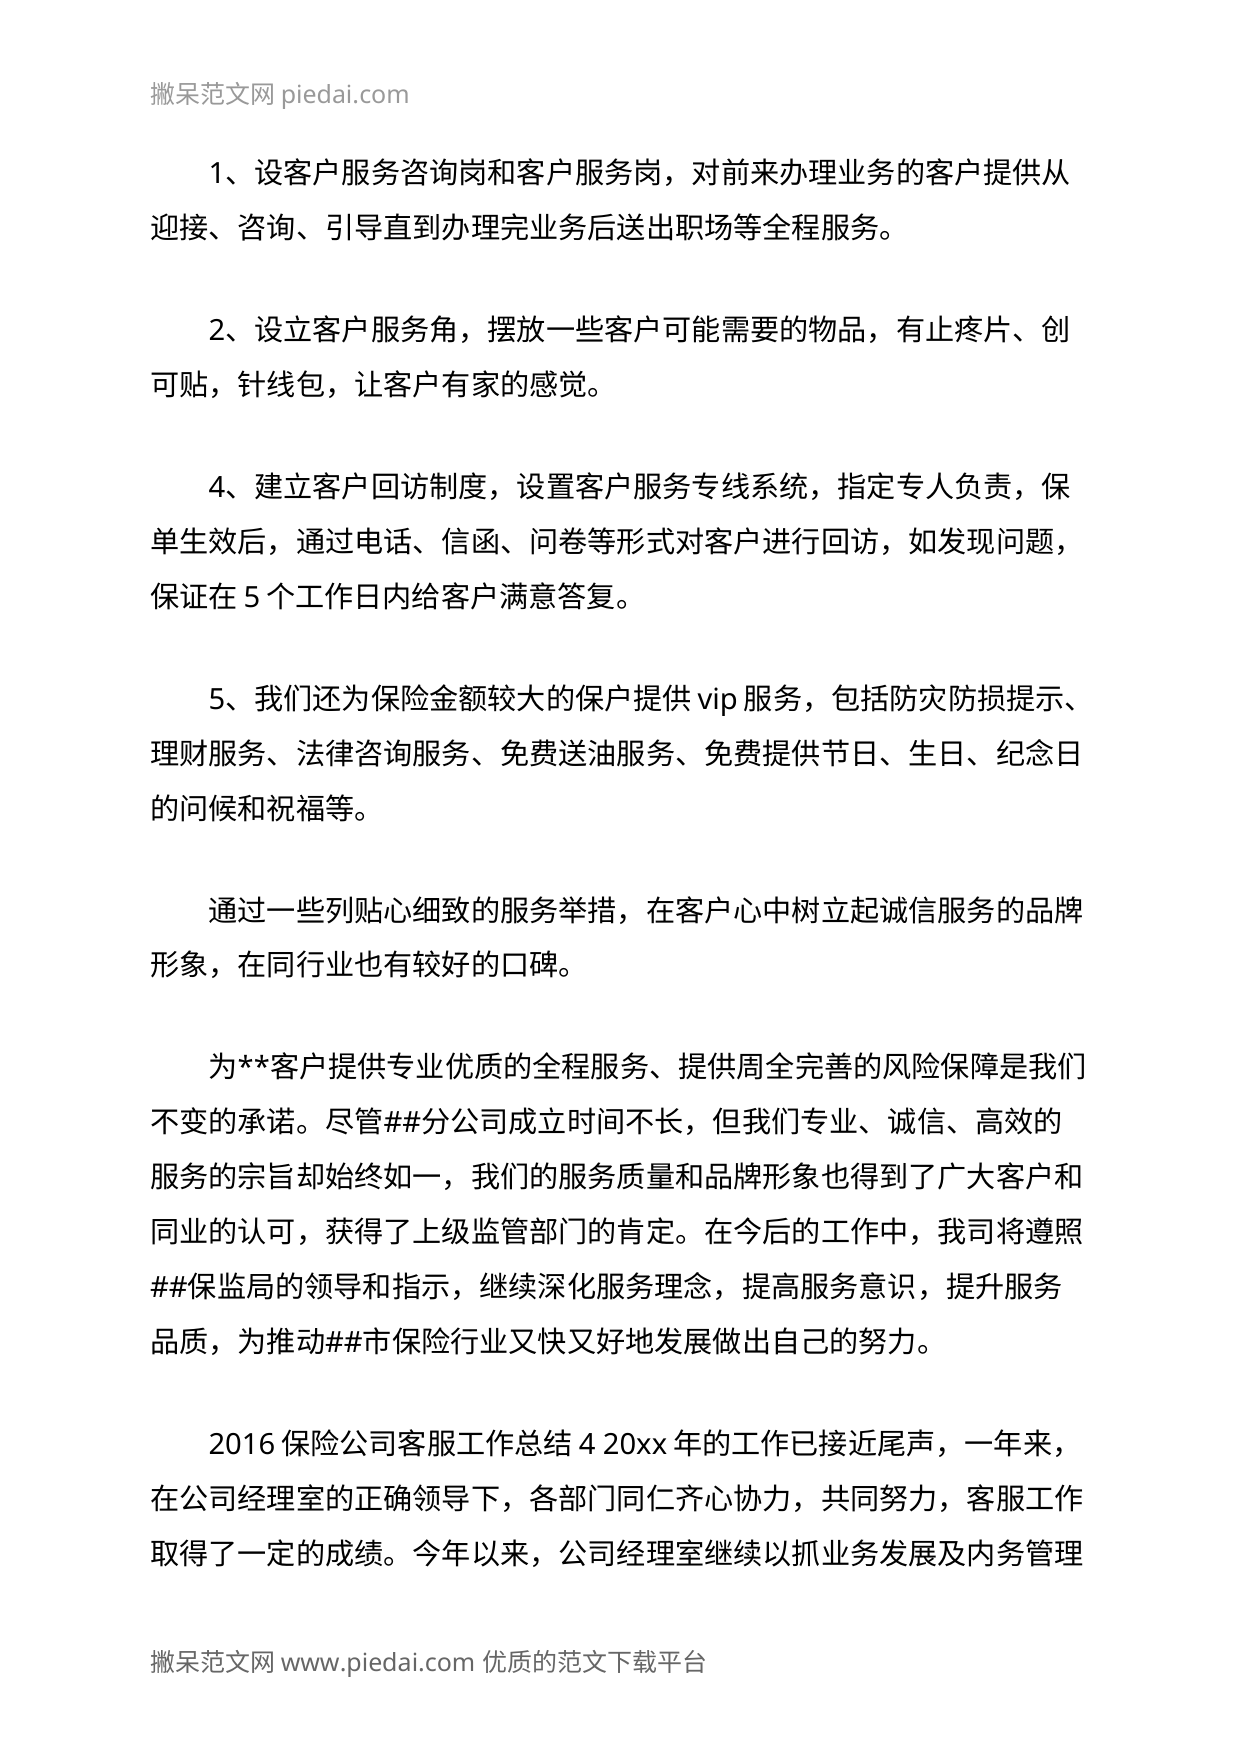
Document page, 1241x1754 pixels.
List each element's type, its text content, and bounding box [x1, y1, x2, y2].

text 1、设客户服务咨询岗和客户服务岗，对前来办理业务的客户提供从迎接、咨询、引导直到办理完业务后送出职场等全程服务。 [150, 150, 1090, 247]
text 2、设立客户服务角，摆放一些客户可能需要的物品，有止疼片、创可贴，针线包，让客户有家的感觉。 [150, 307, 1090, 404]
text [150, 1421, 1090, 1573]
text 通过一些列贴心细致的服务举措，在客户心中树立起诚信服务的品牌形象，在同行业也有较好的口碑。 [150, 887, 1090, 984]
text 4、建立客户回访制度，设置客户服务专线系统，指定专人负责，保单生效后，通过电话、信函、问卷等形式对客户进行回访，如发现问题，保证在5个工作日内给客户满意答复。 [150, 463, 1090, 616]
text 为**客户提供专业优质的全程服务、提供周全完善的风险保障是我们不变的承诺。尽管##分公司成立时间不长，但我们专业、诚信、高效的服务的宗旨却始终如一，我们的服务质量和品牌形象也得到了广大客户和同业的认可，获得了上级监管部门的肯定。在今后的工作中，我司将遵照##保监局的领导和指示，继续深化服务理念，提高服务意识，提升服务品质，为推动##市保险行业又快又好地发展做出自己的努力。 [150, 1044, 1090, 1361]
text 5、我们还为保险金额较大的保户提供vip服务，包括防灾防损提示、理财服务、法律咨询服务、免费送油服务、免费提供节日、生日、纪念日的问候和祝福等。 [150, 675, 1090, 828]
